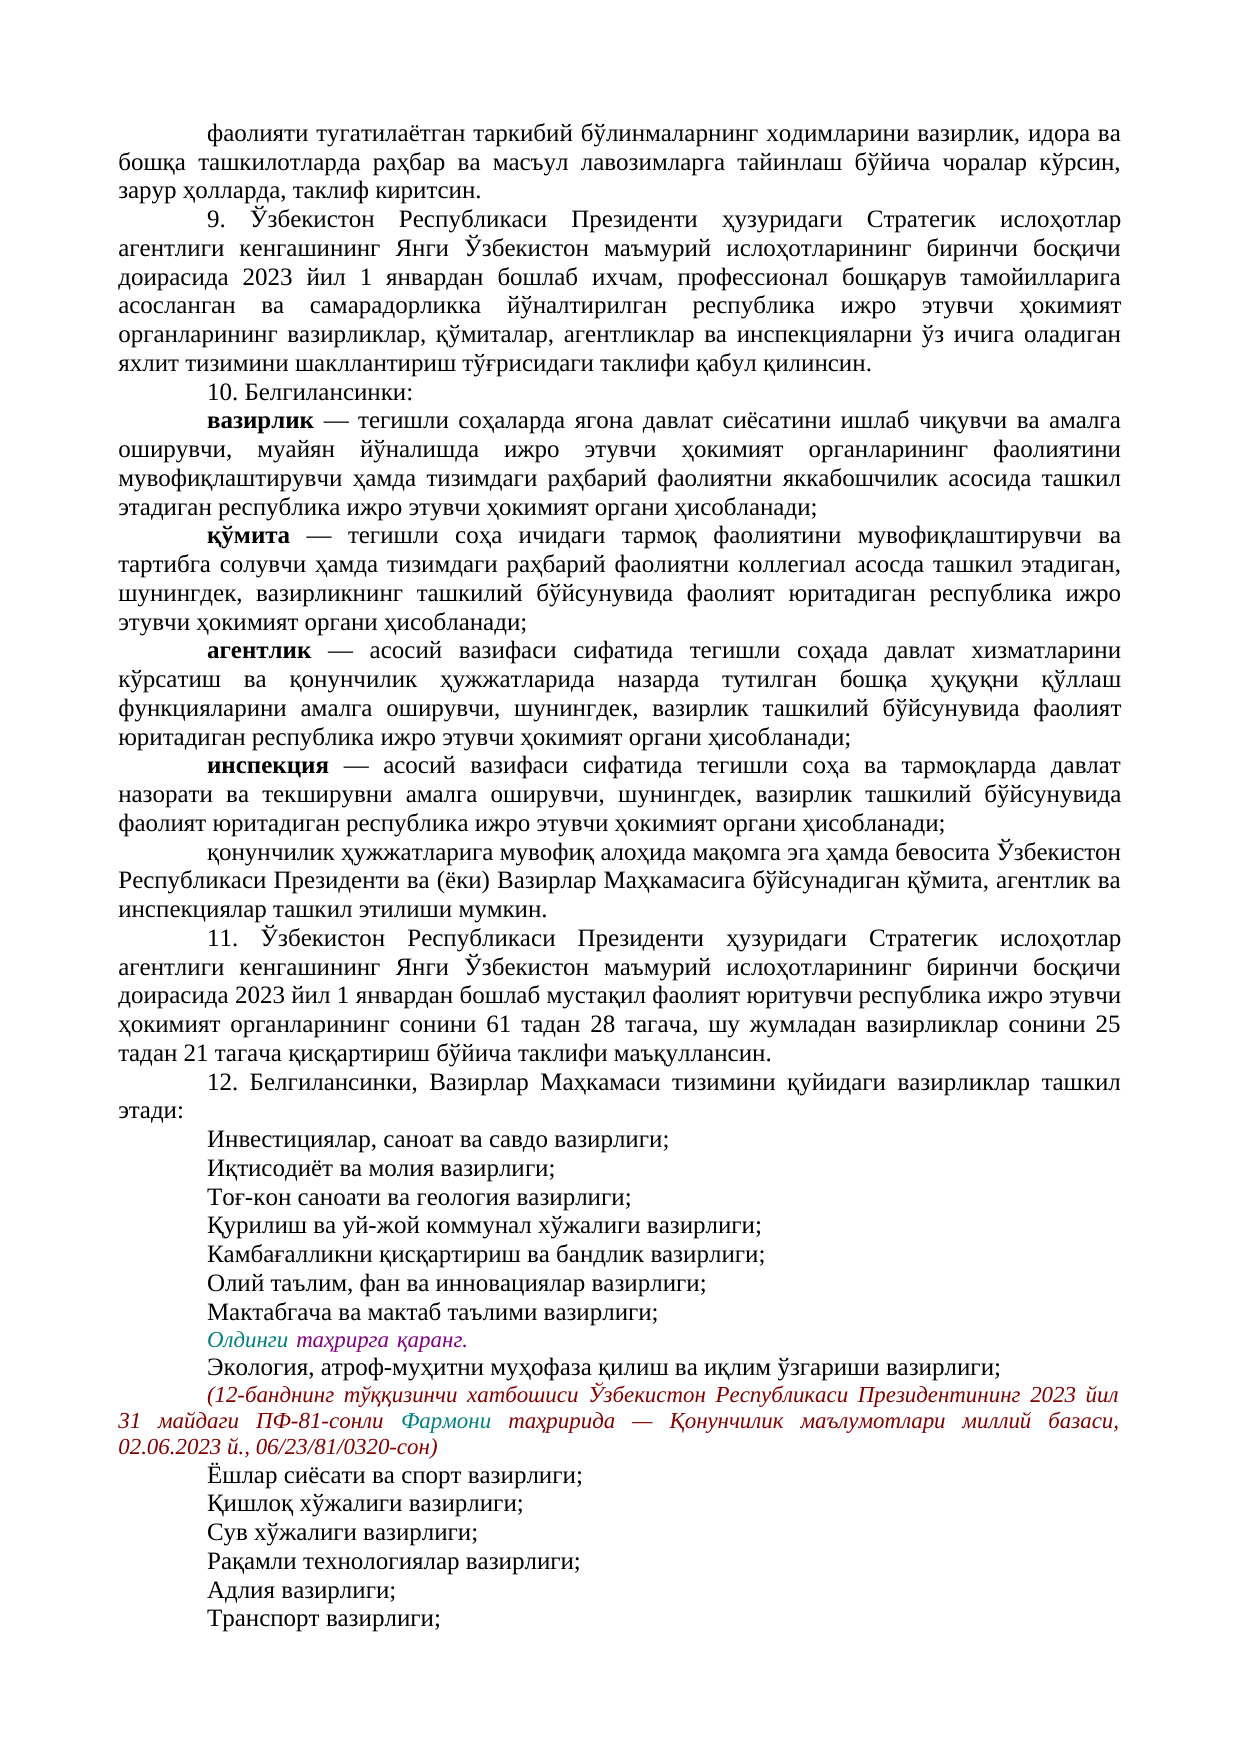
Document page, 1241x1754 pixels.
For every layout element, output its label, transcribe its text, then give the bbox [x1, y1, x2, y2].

text Инвестициялар, саноат ва савдо вазирлиги; [118, 1124, 1122, 1153]
text фаолияти тугатилаётган таркибий бўлинмаларнинг ходимларини вазирлик, идора ва бошқа ташкилотларда раҳбар ва масъул лавозимларга тайинлаш бўйича чоралар кўрсин, зарур ҳолларда, таклиф киритсин. [118, 118, 1122, 204]
text Мактабгача ва мактаб таълими вазирлиги; [118, 1297, 1122, 1326]
text вазирлик — тегишли соҳаларда ягона давлат сиёсатини ишлаб чиқувчи ва амалга оширувчи, муайян йўналишда ижро этувчи ҳокимият органларининг фаолиятини мувофиқлаштирувчи ҳамда тизимдаги раҳбарий фаолиятни яккабошчилик асосида ташкил этадиган республика ижро этувчи ҳокимият органи ҳисобланади; [118, 406, 1122, 521]
text Рақамли технологиялар вазирлиги; [118, 1546, 1122, 1575]
text Қишлоқ хўжалиги вазирлиги; [118, 1488, 1122, 1517]
text 9. Ўзбекистон Республикаси Президенти ҳузуридаги Стратегик ислоҳотлар агентлиги кенгашининг Янги Ўзбекистон маъмурий ислоҳотларининг биринчи босқичи доирасида 2023 йил 1 январдан бошлаб ихчам, профессионал бошқарув тамойилларига асосланган ва самарадорликка йўналтирилган республика ижро этувчи ҳокимият органларининг вазирликлар, қўмиталар, агентликлар ва инспекцияларни ўз ичига оладиган яхлит тизимини шакллантириш тўғрисидаги таклифи қабул қилинсин. [118, 204, 1122, 377]
text Адлия вазирлиги; [118, 1575, 1122, 1603]
text Транспорт вазирлиги; [118, 1603, 1122, 1632]
text Камбағалликни қисқартириш ва бандлик вазирлиги; [118, 1239, 1122, 1268]
text Иқтисодиёт ва молия вазирлиги; [118, 1153, 1122, 1182]
text Тоғ-кон саноати ва геология вазирлиги; [118, 1182, 1122, 1211]
text Сув хўжалиги вазирлиги; [118, 1517, 1122, 1546]
text қўмита — тегишли соҳа ичидаги тармоқ фаолиятини мувофиқлаштирувчи ва тартибга солувчи ҳамда тизимдаги раҳбарий фаолиятни коллегиал асосда ташкил этадиган, шунингдек, вазирликнинг ташкилий бўйсунувида фаолият юритадиган республика ижро этувчи ҳокимият органи ҳисобланади; [118, 521, 1122, 636]
text 10. Белгилансинки: [118, 377, 1122, 406]
text инспекция — асосий вазифаси сифатида тегишли соҳа ва тармоқларда давлат назорати ва текширувни амалга оширувчи, шунингдек, вазирлик ташкилий бўйсунувида фаолият юритадиган республика ижро этувчи ҳокимият органи ҳисобланади; [118, 751, 1122, 837]
text агентлик — асосий вазифаси сифатида тегишли соҳада давлат хизматларини кўрсатиш ва қонунчилик ҳужжатларида назарда тутилган бошқа ҳуқуқни қўллаш функцияларини амалга оширувчи, шунингдек, вазирлик ташкилий бўйсунувида фаолият юритадиган республика ижро этувчи ҳокимият органи ҳисобланади; [118, 636, 1122, 751]
text Ёшлар сиёсати ва спорт вазирлиги; [118, 1460, 1122, 1488]
text Қурилиш ва уй-жой коммунал хўжалиги вазирлиги; [118, 1211, 1122, 1239]
text 12. Белгилансинки, Вазирлар Маҳкамаси тизимини қуйидаги вазирликлар ташкил этади: [118, 1067, 1122, 1124]
text қонунчилик ҳужжатларига мувофиқ алоҳида мақомга эга ҳамда бевосита Ўзбекистон Республикаси Президенти ва (ёки) Вазирлар Маҳкамасига бўйсунадиган қўмита, агентлик ва инспекциялар ташкил этилиши мумкин. [118, 837, 1122, 923]
text (12-банднинг тўққизинчи хатбошиси Ўзбекистон Республикаси Президентининг 2023 йил 31 майдаги ПФ-81-сонли Фармони таҳририда — Қонунчилик маълумотлари миллий базаси, 02.06.2023 й., 06/23/81/0320-сон) [118, 1381, 1122, 1460]
text Олдинги таҳрирга қаранг. [118, 1326, 1122, 1352]
text 11. Ўзбекистон Республикаси Президенти ҳузуридаги Стратегик ислоҳотлар агентлиги кенгашининг Янги Ўзбекистон маъмурий ислоҳотларининг биринчи босқичи доирасида 2023 йил 1 январдан бошлаб мустақил фаолият юритувчи республика ижро этувчи ҳокимият органларининг сонини 61 тадан 28 тагача, шу жумладан вазирликлар сонини 25 тадан 21 тагача қисқартириш бўйича таклифи маъқуллансин. [118, 923, 1122, 1067]
text Экология, атроф-муҳитни муҳофаза қилиш ва иқлим ўзгариши вазирлиги; [118, 1352, 1122, 1381]
text Олий таълим, фан ва инновациялар вазирлиги; [118, 1268, 1122, 1297]
